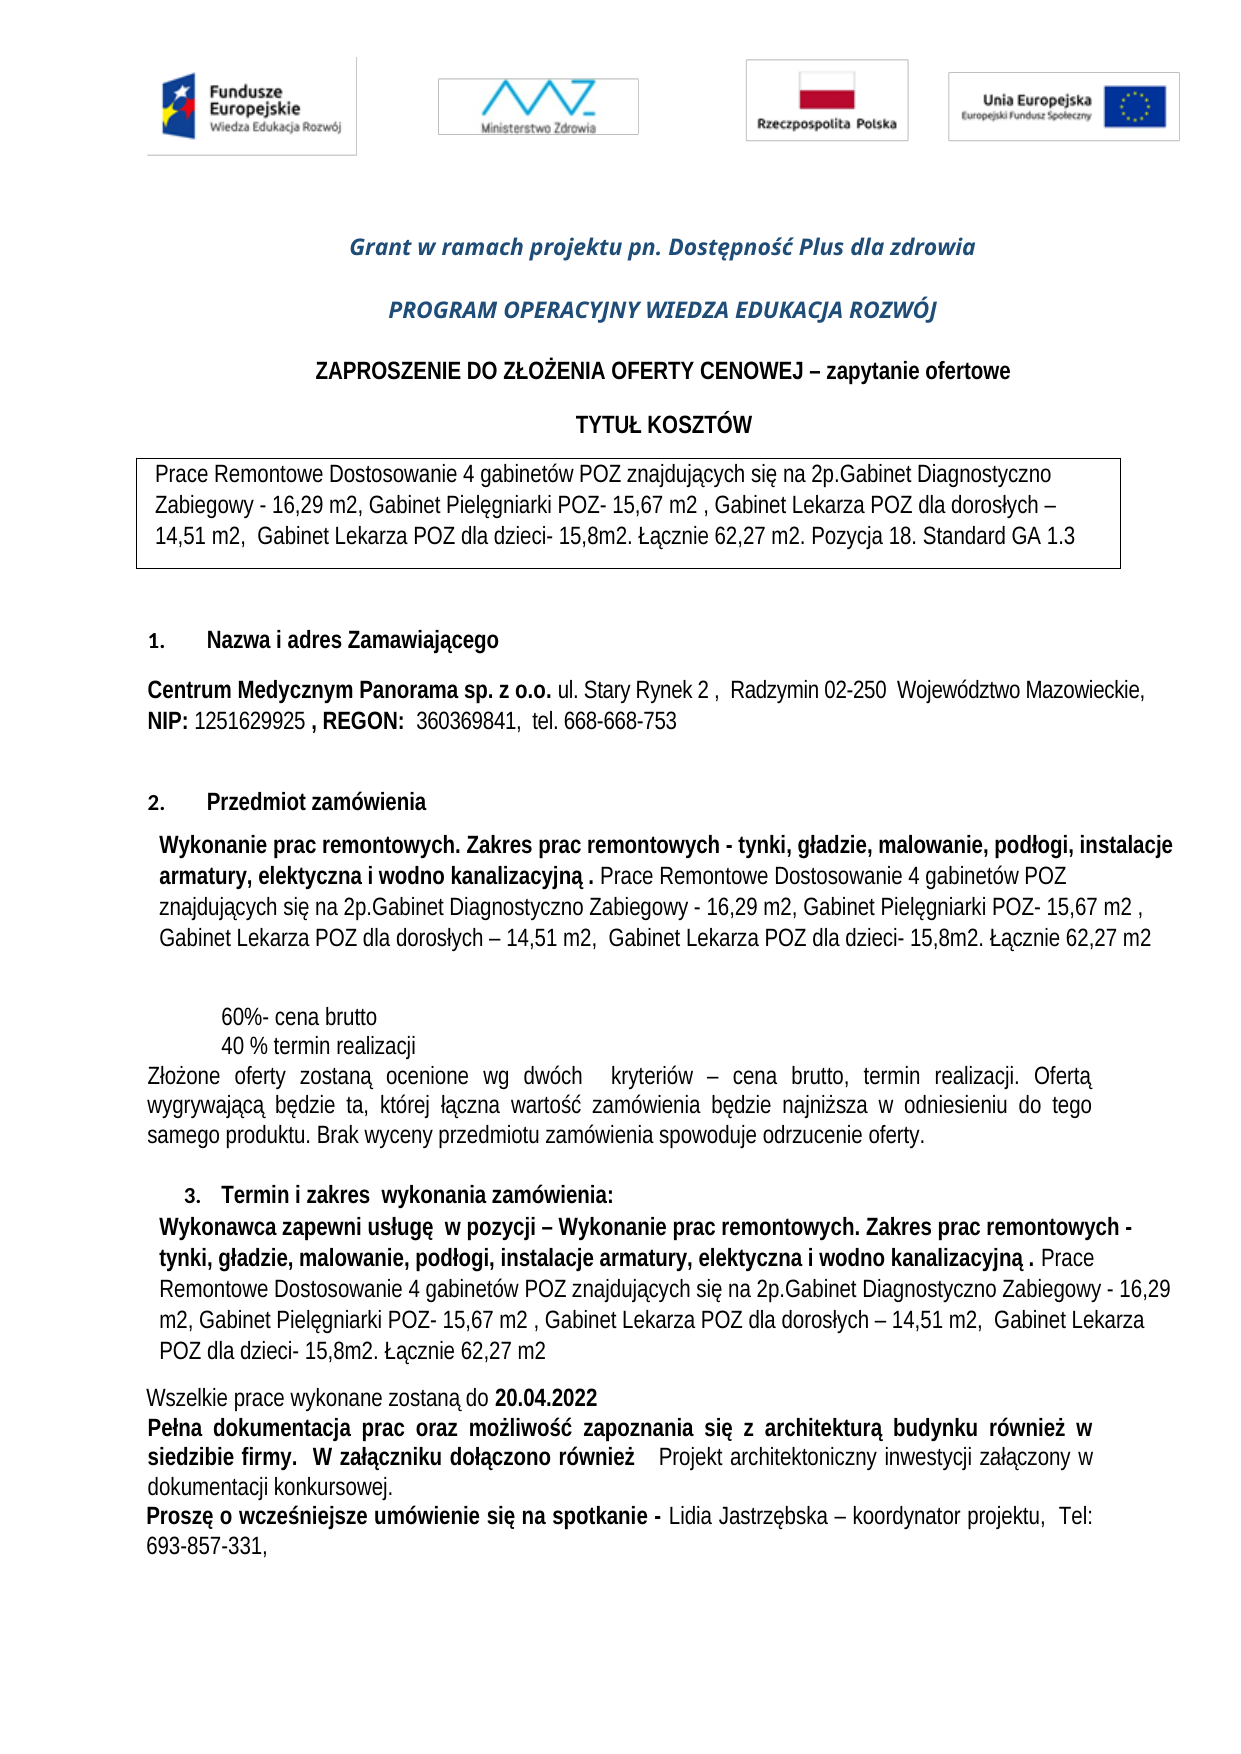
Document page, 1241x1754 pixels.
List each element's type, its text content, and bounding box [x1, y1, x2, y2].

list Nazwa i adres Zamawiającego [147, 625, 1180, 654]
text 60%- cena brutto [146, 1002, 1094, 1030]
list Przedmiot zamówienia [147, 787, 1180, 816]
subtitle ZAPROSZENIE DO ZŁOŻENIA OFERTY CENOWEJ – zapytanie ofertowe [146, 356, 1180, 385]
text Wszelkie prace wykonane zostaną do 20.04.2022 [146, 1383, 1094, 1412]
table_header Prace Remontowe Dostosowanie 4 gabinetów POZ znajdujących się na 2p.Gabinet Diagnostyczno Zabiegowy - 16,29 m2, Gabinet Pielęgniarki POZ- 15,67 m2 , Gabinet Lekarza POZ dla dorosłych – 14,51 m2, Gabinet Lekarza POZ dla dzieci- 15,8m2. Łącznie 62,27 m2. Pozycja 18. Standard GA 1.3 [137, 459, 1120, 568]
text 40 % termin realizacji [146, 1031, 1094, 1060]
subtitle Grant w ramach projektu pn. Dostępność Plus dla zdrowia PROGRAM OPERACYJNY WIEDZA EDUKACJA ROZWÓJ [147, 231, 1180, 325]
text Proszę o wcześniejsze umówienie się na spotkanie - Lidia Jastrzębska – koordynator projektu, Tel: 693-857-331, [146, 1501, 1094, 1559]
text Złożone oferty zostaną ocenione wg dwóch kryteriów – cena brutto, termin realizacji. Ofertą wygrywającą będzie ta, której łączna wartość zamówienia będzie najniższa w odniesieniu do tego samego produktu. Brak wyceny przedmiotu zamówienia spowoduje odrzucenie oferty. [146, 1061, 1094, 1148]
text Centrum Medycznym Panorama sp. z o.o. ul. Stary Rynek 2 , Radzymin 02-250 Województwo Mazowieckie, NIP: 1251629925 , REGON: 360369841, tel. 668-668-753 [147, 675, 1180, 734]
text Wykonawca zapewni usługę w pozycji – Wykonanie prac remontowych. Zakres prac remontowych - tynki, gładzie, malowanie, podłogi, instalacje armatury, elektyczna i wodno kanalizacyjną . Prace Remontowe Dostosowanie 4 gabinetów POZ znajdujących się na 2p.Gabinet Diagnostyczno Zabiegowy - 16,29 m2, Gabinet Pielęgniarki POZ- 15,67 m2 , Gabinet Lekarza POZ dla dorosłych – 14,51 m2, Gabinet Lekarza POZ dla dzieci- 15,8m2. Łącznie 62,27 m2 [159, 1212, 1180, 1364]
text Pełna dokumentacja prac oraz możliwość zapoznania się z architekturą budynku również w siedzibie firmy. W załączniku dołączono również Projekt architektoniczny inwestycji załączony w dokumentacji konkursowej. [147, 1413, 1094, 1500]
text Wykonanie prac remontowych. Zakres prac remontowych - tynki, gładzie, malowanie, podłogi, instalacje armatury, elektyczna i wodno kanalizacyjną . Prace Remontowe Dostosowanie 4 gabinetów POZ znajdujących się na 2p.Gabinet Diagnostyczno Zabiegowy - 16,29 m2, Gabinet Pielęgniarki POZ- 15,67 m2 , Gabinet Lekarza POZ dla dorosłych – 14,51 m2, Gabinet Lekarza POZ dla dzieci- 15,8m2. Łącznie 62,27 m2 [159, 830, 1180, 952]
text TYTUŁ KOSZTÓW [147, 410, 1180, 439]
picture [147, 57, 1180, 157]
list Termin i zakres wykonania zamówienia: [183, 1181, 1180, 1210]
